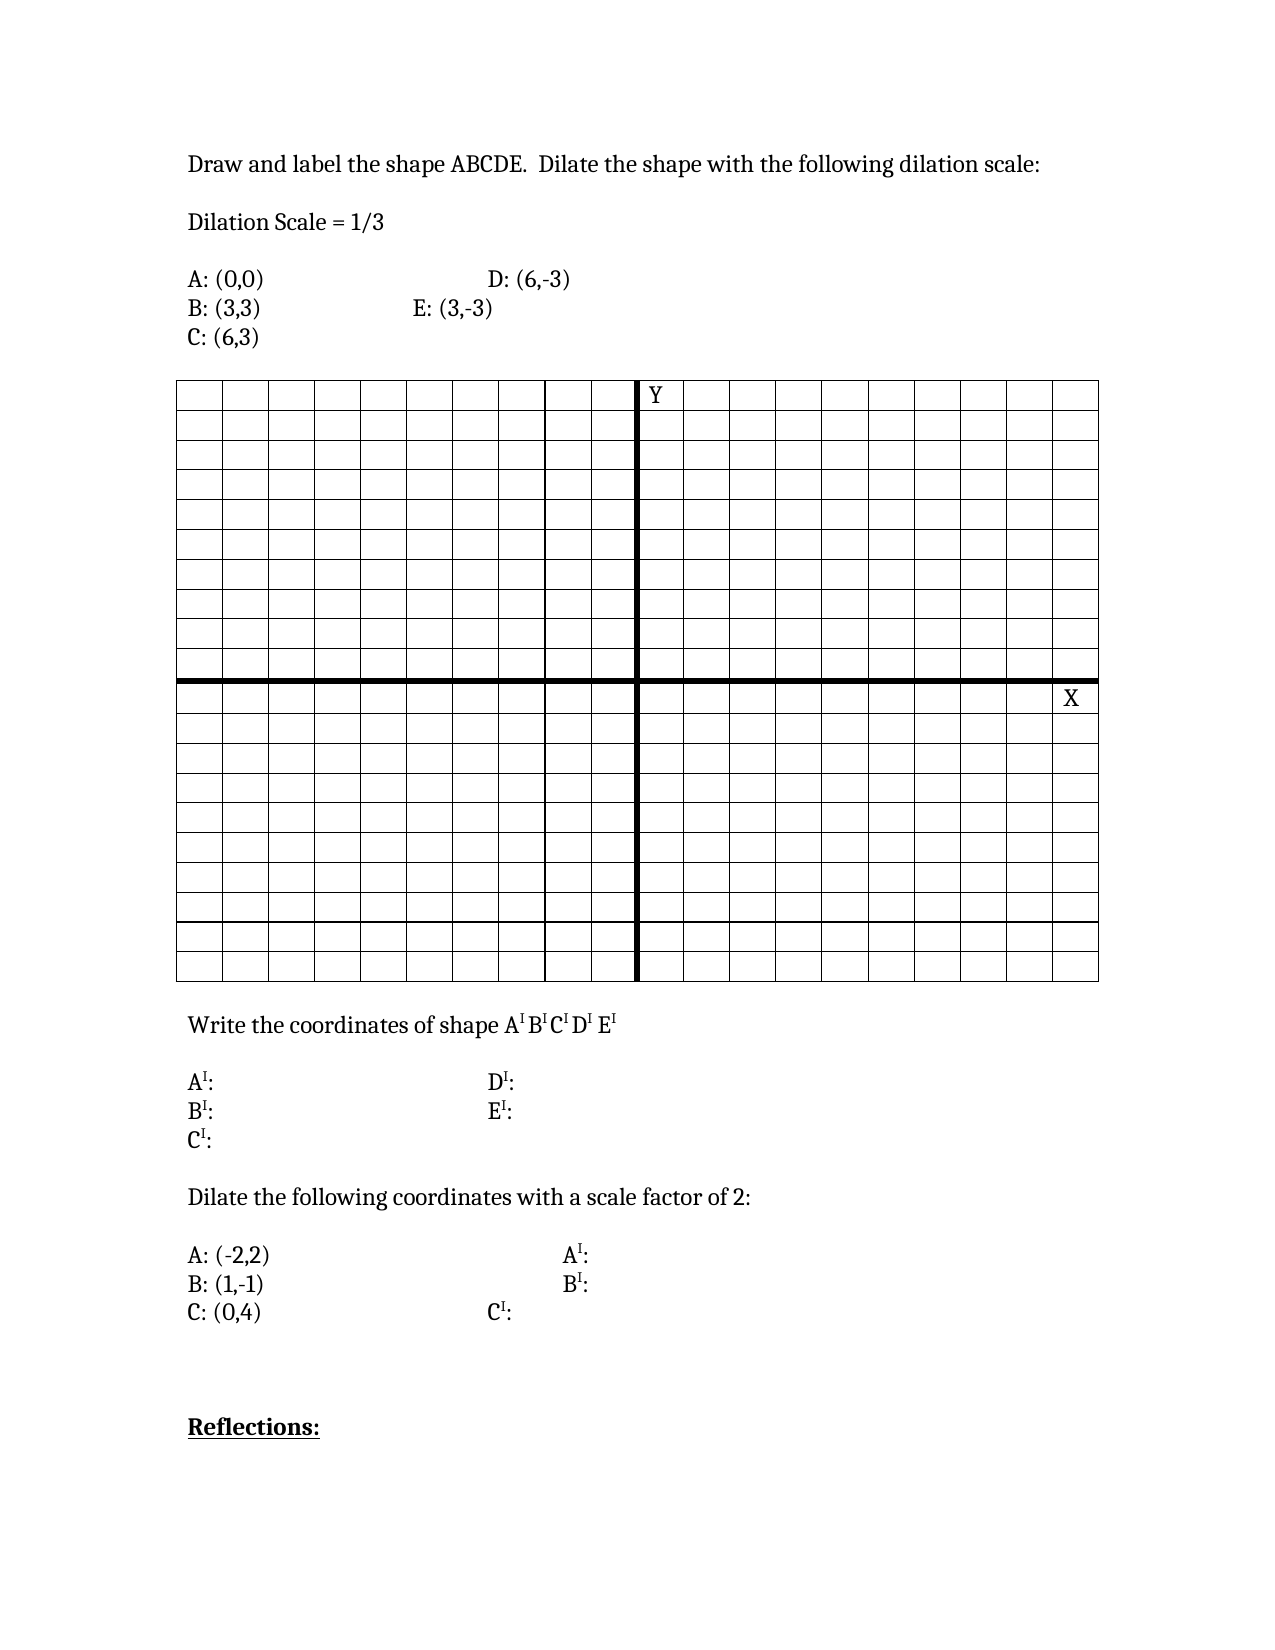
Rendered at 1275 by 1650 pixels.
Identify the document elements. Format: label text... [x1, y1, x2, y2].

text Draw and label the shape ABCDE. Dilate the shape with the following dilation scale: [187, 150, 1087, 179]
table_cell [822, 833, 868, 862]
table_cell [730, 649, 775, 678]
table_cell [177, 649, 222, 678]
table_cell [223, 470, 268, 499]
table_cell [361, 863, 406, 892]
table_cell [915, 714, 960, 743]
table_cell [915, 774, 960, 802]
table_cell [407, 649, 452, 678]
table_cell [315, 923, 360, 951]
table_cell [730, 500, 775, 529]
table_cell [776, 684, 821, 713]
table_cell [592, 774, 634, 802]
table_cell [223, 441, 268, 469]
table_cell [640, 744, 683, 772]
table_cell [730, 411, 775, 439]
table_cell [961, 560, 1006, 588]
table_cell [177, 411, 222, 439]
table_cell [1053, 560, 1098, 588]
table_cell [915, 441, 960, 469]
table_cell [269, 530, 314, 559]
table_cell [592, 530, 634, 559]
table_cell [315, 833, 360, 862]
table_cell [177, 470, 222, 499]
table_header [361, 381, 406, 410]
table_cell [640, 411, 683, 439]
table_cell [730, 863, 775, 892]
table_cell [223, 530, 268, 559]
table_cell [822, 774, 868, 802]
table_cell [453, 560, 498, 588]
table_cell [592, 560, 634, 588]
table_cell [361, 619, 406, 648]
table_cell [223, 893, 268, 921]
table_cell [269, 619, 314, 648]
table_cell [453, 923, 498, 951]
table_cell [1007, 470, 1052, 499]
table_cell [407, 744, 452, 772]
table_cell [776, 893, 821, 921]
table_cell [269, 893, 314, 921]
table_cell [961, 500, 1006, 529]
table_cell [269, 590, 314, 618]
table_cell [361, 714, 406, 743]
table_cell [592, 893, 634, 921]
table_cell [1053, 863, 1098, 892]
table_cell [269, 774, 314, 802]
table_cell [361, 560, 406, 588]
table_cell [407, 714, 452, 743]
table_cell [822, 714, 868, 743]
table_cell [776, 774, 821, 802]
table_cell [684, 803, 729, 832]
table_cell [407, 441, 452, 469]
table_cell [915, 833, 960, 862]
table_cell [546, 470, 591, 499]
table_cell [499, 893, 544, 921]
table_header [915, 381, 960, 410]
table_cell [1007, 590, 1052, 618]
table_cell [315, 441, 360, 469]
table_cell [915, 923, 960, 951]
table_cell [361, 893, 406, 921]
table_cell [592, 923, 634, 951]
table_cell [499, 411, 544, 439]
table_cell [915, 684, 960, 713]
table_cell [269, 684, 314, 713]
table_cell [684, 744, 729, 772]
table_cell [869, 500, 914, 529]
table_cell [1007, 833, 1052, 862]
table_cell [361, 470, 406, 499]
table_cell [776, 441, 821, 469]
table_cell [223, 774, 268, 802]
table_cell [684, 530, 729, 559]
table_cell [915, 470, 960, 499]
table_cell [453, 744, 498, 772]
table_cell [776, 923, 821, 951]
table_header [822, 381, 868, 410]
table_cell [223, 952, 268, 981]
table_cell [684, 893, 729, 921]
table_header [1053, 381, 1098, 410]
table_cell [453, 530, 498, 559]
table_cell [592, 619, 634, 648]
table_cell [822, 500, 868, 529]
table_cell [361, 833, 406, 862]
table_cell [269, 833, 314, 862]
table_cell [869, 923, 914, 951]
table_cell [546, 744, 591, 772]
table_cell [499, 803, 544, 832]
table_cell [776, 470, 821, 499]
table_cell [640, 684, 683, 713]
table_cell [223, 833, 268, 862]
table_header [177, 381, 222, 410]
table_cell [499, 560, 544, 588]
table_cell [961, 441, 1006, 469]
table_cell [177, 774, 222, 802]
table_cell [223, 649, 268, 678]
table_cell [822, 952, 868, 981]
table_cell [1007, 441, 1052, 469]
table_cell [592, 863, 634, 892]
table_cell [776, 803, 821, 832]
table_cell [315, 744, 360, 772]
table_cell [546, 684, 591, 713]
table_cell [1053, 833, 1098, 862]
table_cell [1007, 863, 1052, 892]
table_cell [640, 560, 683, 588]
table_header [499, 381, 544, 410]
table_cell [915, 619, 960, 648]
table_header [1007, 381, 1052, 410]
table_cell [1053, 649, 1098, 678]
table_cell [776, 619, 821, 648]
table_cell [822, 619, 868, 648]
table_cell [453, 684, 498, 713]
table_cell [730, 470, 775, 499]
table_cell [407, 833, 452, 862]
table_cell [499, 952, 544, 981]
table_cell [684, 560, 729, 588]
table_cell [453, 411, 498, 439]
table_cell [640, 803, 683, 832]
table_cell [640, 863, 683, 892]
table_cell [499, 619, 544, 648]
table_cell [730, 833, 775, 862]
table_cell [407, 684, 452, 713]
table_cell [223, 411, 268, 439]
table_cell [730, 714, 775, 743]
table_cell [730, 441, 775, 469]
text C: (0,4) CI: [187, 1298, 1087, 1327]
table_cell [1007, 684, 1052, 713]
table_cell [640, 923, 683, 951]
table_cell [499, 863, 544, 892]
table_cell [407, 952, 452, 981]
table_cell [223, 863, 268, 892]
table_cell [592, 649, 634, 678]
table_header [776, 381, 821, 410]
table_cell [361, 411, 406, 439]
table_cell [684, 863, 729, 892]
table_cell [915, 590, 960, 618]
table_cell [592, 441, 634, 469]
table_cell [915, 952, 960, 981]
table_cell [546, 411, 591, 439]
text A: (-2,2) AI: [187, 1241, 1087, 1269]
table_cell [177, 803, 222, 832]
table_cell [822, 411, 868, 439]
table_cell [1007, 560, 1052, 588]
table_cell [361, 530, 406, 559]
table_cell [1007, 714, 1052, 743]
table_cell [640, 952, 683, 981]
table_cell [361, 649, 406, 678]
table_cell [1007, 619, 1052, 648]
table_cell [684, 684, 729, 713]
text BI: EI: [187, 1097, 1087, 1126]
table_cell [1053, 774, 1098, 802]
table_cell [407, 500, 452, 529]
table_cell [1053, 803, 1098, 832]
table_cell [869, 833, 914, 862]
table_cell [915, 411, 960, 439]
table_cell [730, 619, 775, 648]
table_cell [177, 560, 222, 588]
table_cell [776, 590, 821, 618]
table_cell [684, 590, 729, 618]
table_cell [592, 590, 634, 618]
table_cell [453, 714, 498, 743]
table_cell [822, 684, 868, 713]
table_cell [315, 530, 360, 559]
table_cell [730, 923, 775, 951]
table_cell [961, 530, 1006, 559]
table_cell [730, 774, 775, 802]
table_cell [361, 441, 406, 469]
table_cell [499, 714, 544, 743]
table_header [315, 381, 360, 410]
table_cell [361, 923, 406, 951]
table_cell [546, 863, 591, 892]
table_cell [315, 500, 360, 529]
table_cell [546, 893, 591, 921]
table_cell [499, 833, 544, 862]
table_cell [869, 530, 914, 559]
table_cell [269, 744, 314, 772]
table_cell [177, 530, 222, 559]
table_cell [730, 803, 775, 832]
table_cell [822, 649, 868, 678]
table_cell [640, 833, 683, 862]
table_header [546, 381, 591, 410]
table_cell [684, 470, 729, 499]
table_cell [776, 833, 821, 862]
table_cell [730, 744, 775, 772]
table_cell [453, 649, 498, 678]
table_cell [640, 590, 683, 618]
table_cell [1053, 619, 1098, 648]
table_cell [407, 470, 452, 499]
table_cell [546, 560, 591, 588]
table_cell [961, 714, 1006, 743]
table_header Y [640, 381, 683, 410]
table_cell [822, 863, 868, 892]
table_cell [961, 619, 1006, 648]
table_cell [869, 441, 914, 469]
table_cell [177, 500, 222, 529]
table_cell [315, 590, 360, 618]
table_cell [684, 500, 729, 529]
table_cell [961, 833, 1006, 862]
table_cell [961, 744, 1006, 772]
table_cell [499, 441, 544, 469]
table_cell [869, 863, 914, 892]
table_cell [640, 500, 683, 529]
table_cell [546, 833, 591, 862]
table_cell [869, 744, 914, 772]
table_cell [1007, 893, 1052, 921]
table_cell [730, 560, 775, 588]
table_cell [315, 560, 360, 588]
table_header [453, 381, 498, 410]
table_cell [776, 530, 821, 559]
table_cell [361, 952, 406, 981]
table_cell [407, 619, 452, 648]
text Dilation Scale = 1/3 [187, 207, 1087, 236]
text AI: DI: [187, 1068, 1087, 1097]
table_cell [315, 619, 360, 648]
table_cell [546, 923, 591, 951]
table_cell [730, 952, 775, 981]
table_cell [453, 952, 498, 981]
table_cell [315, 470, 360, 499]
table_cell [1007, 411, 1052, 439]
table_cell [869, 684, 914, 713]
table_cell [640, 470, 683, 499]
table_header [407, 381, 452, 410]
table_cell [1053, 530, 1098, 559]
table_cell [1053, 590, 1098, 618]
table_cell [869, 560, 914, 588]
text A: (0,0) D: (6,-3) [187, 265, 1087, 294]
table_cell [453, 441, 498, 469]
text B: (1,-1) BI: [187, 1269, 1087, 1298]
table_cell [315, 863, 360, 892]
table_cell [1053, 411, 1098, 439]
table_cell [961, 923, 1006, 951]
table_cell [177, 952, 222, 981]
table_cell [269, 714, 314, 743]
table_cell [915, 893, 960, 921]
table_cell [961, 470, 1006, 499]
table_cell [684, 774, 729, 802]
table_cell [407, 530, 452, 559]
table_cell [869, 893, 914, 921]
table_cell [1053, 923, 1098, 951]
table_cell [822, 803, 868, 832]
table_cell [269, 441, 314, 469]
table_cell [361, 500, 406, 529]
table_cell [269, 560, 314, 588]
table_cell [684, 649, 729, 678]
table_header [269, 381, 314, 410]
text CI: [187, 1126, 1087, 1154]
table_cell [223, 923, 268, 951]
table_cell [822, 441, 868, 469]
table_cell [730, 684, 775, 713]
table_cell [869, 952, 914, 981]
table_cell [684, 441, 729, 469]
table_cell [546, 500, 591, 529]
table_cell [223, 590, 268, 618]
table_header [592, 381, 634, 410]
table_cell [592, 500, 634, 529]
table_cell [499, 500, 544, 529]
table_cell [776, 500, 821, 529]
table_cell [499, 744, 544, 772]
table_cell [776, 952, 821, 981]
table_cell [223, 560, 268, 588]
table_header [730, 381, 775, 410]
table_cell [453, 470, 498, 499]
text B: (3,3) E: (3,-3) [187, 294, 1087, 322]
table_cell [407, 803, 452, 832]
table_cell [546, 619, 591, 648]
table_cell [361, 774, 406, 802]
table_cell [315, 714, 360, 743]
table_cell [776, 863, 821, 892]
table_cell [822, 530, 868, 559]
table_cell [822, 923, 868, 951]
table_cell [177, 590, 222, 618]
table_cell [640, 714, 683, 743]
table_cell X [1053, 684, 1098, 713]
table_cell [546, 441, 591, 469]
table_cell [961, 803, 1006, 832]
table_cell [961, 684, 1006, 713]
table_cell [1007, 649, 1052, 678]
table_cell [453, 619, 498, 648]
table_cell [684, 619, 729, 648]
table_cell [592, 714, 634, 743]
table_cell [592, 470, 634, 499]
table_cell [640, 530, 683, 559]
table_cell [269, 923, 314, 951]
table_cell [269, 863, 314, 892]
table_cell [730, 590, 775, 618]
table_cell [869, 590, 914, 618]
table_cell [1007, 923, 1052, 951]
table_header [223, 381, 268, 410]
table_cell [822, 744, 868, 772]
table_cell [177, 744, 222, 772]
table_cell [315, 774, 360, 802]
table_cell [730, 530, 775, 559]
table_header [869, 381, 914, 410]
table_cell [269, 803, 314, 832]
table_cell [177, 684, 222, 713]
table_cell [1053, 500, 1098, 529]
table_cell [407, 411, 452, 439]
table_cell [177, 863, 222, 892]
table_cell [776, 714, 821, 743]
table_cell [546, 590, 591, 618]
table_cell [1007, 774, 1052, 802]
table_cell [915, 649, 960, 678]
table_cell [592, 833, 634, 862]
table_cell [592, 411, 634, 439]
table_cell [546, 803, 591, 832]
table_cell [915, 530, 960, 559]
table_cell [453, 774, 498, 802]
table_cell [546, 649, 591, 678]
table_cell [177, 441, 222, 469]
table_cell [315, 952, 360, 981]
table_cell [1053, 952, 1098, 981]
table_cell [407, 893, 452, 921]
table_cell [1053, 714, 1098, 743]
table_cell [177, 619, 222, 648]
table_cell [1007, 952, 1052, 981]
table_cell [640, 441, 683, 469]
table_cell [499, 684, 544, 713]
table_cell [453, 863, 498, 892]
table_cell [684, 952, 729, 981]
table_cell [315, 893, 360, 921]
table_cell [592, 744, 634, 772]
table_cell [499, 530, 544, 559]
table_cell [407, 923, 452, 951]
table_cell [915, 803, 960, 832]
table_cell [961, 952, 1006, 981]
table_cell [1007, 803, 1052, 832]
table_cell [776, 411, 821, 439]
table_cell [499, 649, 544, 678]
table_cell [269, 952, 314, 981]
text Dilate the following coordinates with a scale factor of 2: [187, 1183, 1087, 1212]
table_cell [453, 590, 498, 618]
table_cell [361, 590, 406, 618]
table_cell [592, 684, 634, 713]
table_cell [822, 470, 868, 499]
table_cell [1053, 441, 1098, 469]
table_cell [177, 923, 222, 951]
table_cell [822, 893, 868, 921]
table_cell [640, 619, 683, 648]
table_cell [869, 774, 914, 802]
table_cell [453, 833, 498, 862]
table_cell [223, 714, 268, 743]
table_cell [1007, 530, 1052, 559]
table_cell [269, 649, 314, 678]
table_cell [684, 714, 729, 743]
table_cell [776, 560, 821, 588]
table_cell [822, 590, 868, 618]
table_cell [684, 411, 729, 439]
table_cell [592, 952, 634, 981]
table_cell [961, 863, 1006, 892]
table_cell [499, 923, 544, 951]
table_cell [269, 470, 314, 499]
text Reflections: [187, 1413, 1087, 1442]
table_cell [869, 649, 914, 678]
table_cell [1053, 744, 1098, 772]
table_cell [315, 684, 360, 713]
table_cell [592, 803, 634, 832]
table_cell [1007, 744, 1052, 772]
table_cell [776, 649, 821, 678]
table_cell [640, 893, 683, 921]
text C: (6,3) [187, 322, 1087, 351]
text Write the coordinates of shape AI BI CI DI EI [187, 1011, 1087, 1039]
table_cell [684, 833, 729, 862]
table_cell [223, 803, 268, 832]
table_cell [361, 803, 406, 832]
table_cell [315, 649, 360, 678]
table_cell [546, 774, 591, 802]
table_cell [822, 560, 868, 588]
table_cell [961, 411, 1006, 439]
table_header [961, 381, 1006, 410]
table_cell [730, 893, 775, 921]
table_cell [361, 684, 406, 713]
table_cell [961, 774, 1006, 802]
table_header [684, 381, 729, 410]
table_cell [961, 590, 1006, 618]
table_cell [223, 684, 268, 713]
table_cell [915, 863, 960, 892]
table_cell [453, 803, 498, 832]
table_cell [453, 893, 498, 921]
table_cell [407, 590, 452, 618]
table_cell [961, 893, 1006, 921]
table_cell [640, 774, 683, 802]
table_cell [269, 500, 314, 529]
table_cell [453, 500, 498, 529]
table_cell [869, 619, 914, 648]
table_cell [915, 744, 960, 772]
table_cell [315, 803, 360, 832]
table_cell [177, 833, 222, 862]
table_cell [499, 590, 544, 618]
table_cell [223, 500, 268, 529]
table_cell [1053, 893, 1098, 921]
table_cell [915, 500, 960, 529]
table_cell [499, 774, 544, 802]
table_cell [776, 744, 821, 772]
table_cell [407, 863, 452, 892]
table_cell [361, 744, 406, 772]
table_cell [869, 470, 914, 499]
table_cell [869, 803, 914, 832]
table_cell [869, 714, 914, 743]
table_cell [915, 560, 960, 588]
table_cell [269, 411, 314, 439]
table_cell [177, 893, 222, 921]
table_cell [961, 649, 1006, 678]
table_cell [640, 649, 683, 678]
table_cell [315, 411, 360, 439]
table_cell [407, 560, 452, 588]
table_cell [407, 774, 452, 802]
table_cell [499, 470, 544, 499]
table_cell [546, 714, 591, 743]
table_cell [684, 923, 729, 951]
table_cell [1007, 500, 1052, 529]
table_cell [1053, 470, 1098, 499]
table_cell [546, 952, 591, 981]
table_cell [546, 530, 591, 559]
table_cell [177, 714, 222, 743]
table_cell [869, 411, 914, 439]
table_cell [223, 619, 268, 648]
table_cell [223, 744, 268, 772]
